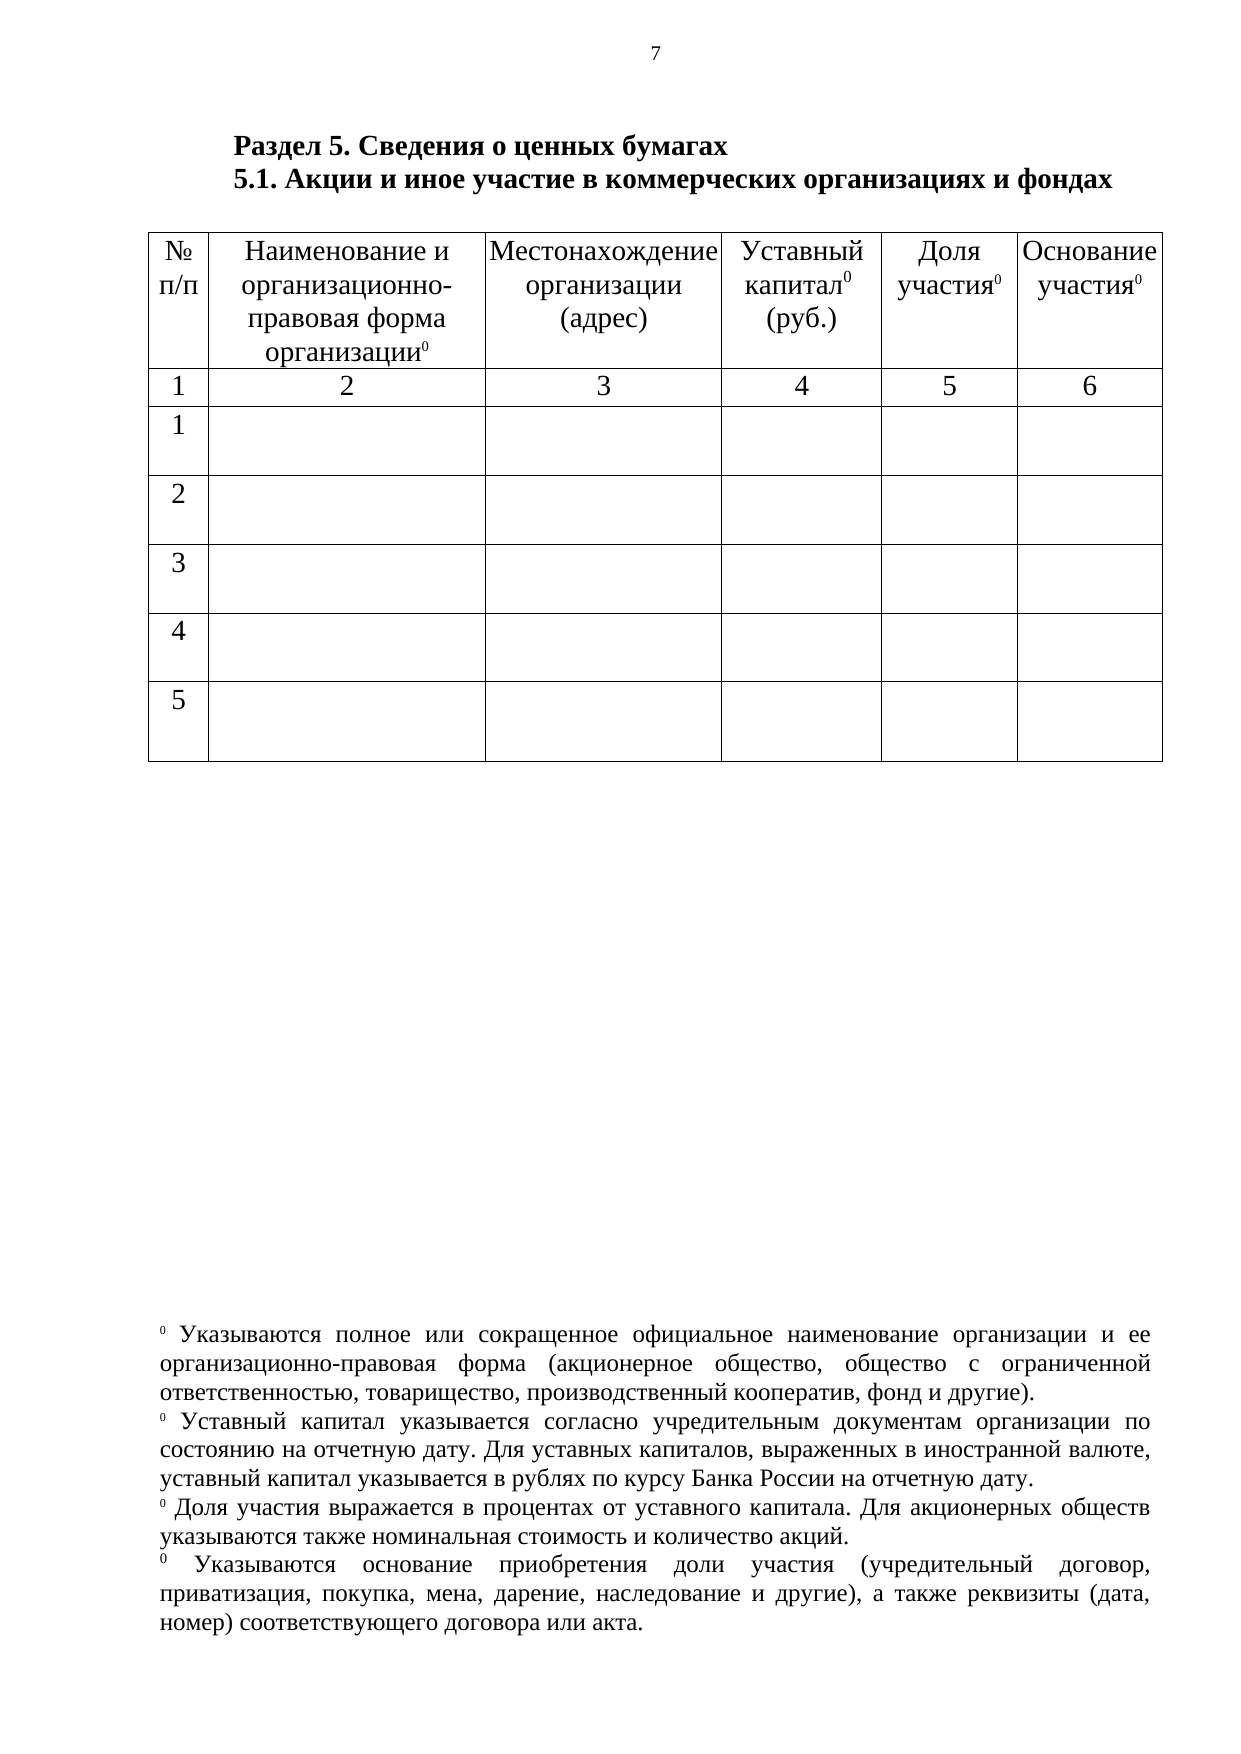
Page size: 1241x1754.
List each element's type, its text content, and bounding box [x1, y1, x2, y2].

table_header № п/п [149, 233, 208, 367]
table_cell [722, 476, 881, 544]
table_cell [882, 476, 1017, 544]
table_cell [882, 407, 1017, 475]
table_cell 3 [149, 545, 208, 612]
table_cell 6 [1018, 369, 1162, 406]
table_header Наименование и организационно-правовая форма организации [209, 233, 485, 367]
table_cell [486, 407, 721, 475]
table_cell 4 [149, 614, 208, 681]
table_header Уставный капитал (руб.) [722, 233, 881, 367]
text Раздел 5. Сведения о ценных бумагах [159, 128, 1152, 161]
text 5.1. Акции и иное участие в коммерческих организациях и фондах [159, 161, 1152, 195]
table_cell [209, 614, 485, 681]
table_cell [882, 545, 1017, 612]
table_cell 1 [149, 369, 208, 406]
table_cell [209, 545, 485, 612]
table_cell [486, 476, 721, 544]
table_cell [722, 407, 881, 475]
table_cell 2 [149, 476, 208, 544]
table_cell [486, 682, 721, 761]
table_cell [1018, 545, 1162, 612]
table_cell 4 [722, 369, 881, 406]
table_cell [209, 476, 485, 544]
table_cell 2 [209, 369, 485, 406]
table_cell [882, 614, 1017, 681]
table_cell 3 [486, 369, 721, 406]
table_cell [722, 682, 881, 761]
table_cell [882, 682, 1017, 761]
table_cell [1018, 407, 1162, 475]
table_header Доля участия [882, 233, 1017, 367]
table_cell [722, 614, 881, 681]
table_header Местонахождение организации (адрес) [486, 233, 721, 367]
table_cell 5 [882, 369, 1017, 406]
table_cell [486, 545, 721, 612]
table_cell [209, 682, 485, 761]
table_cell [209, 407, 485, 475]
table_cell [1018, 682, 1162, 761]
table_cell [1018, 614, 1162, 681]
table_cell 5 [149, 682, 208, 761]
table_cell [486, 614, 721, 681]
table_cell [722, 545, 881, 612]
table_cell 1 [149, 407, 208, 475]
table_cell [1018, 476, 1162, 544]
table_header Основание участия [1018, 233, 1162, 367]
